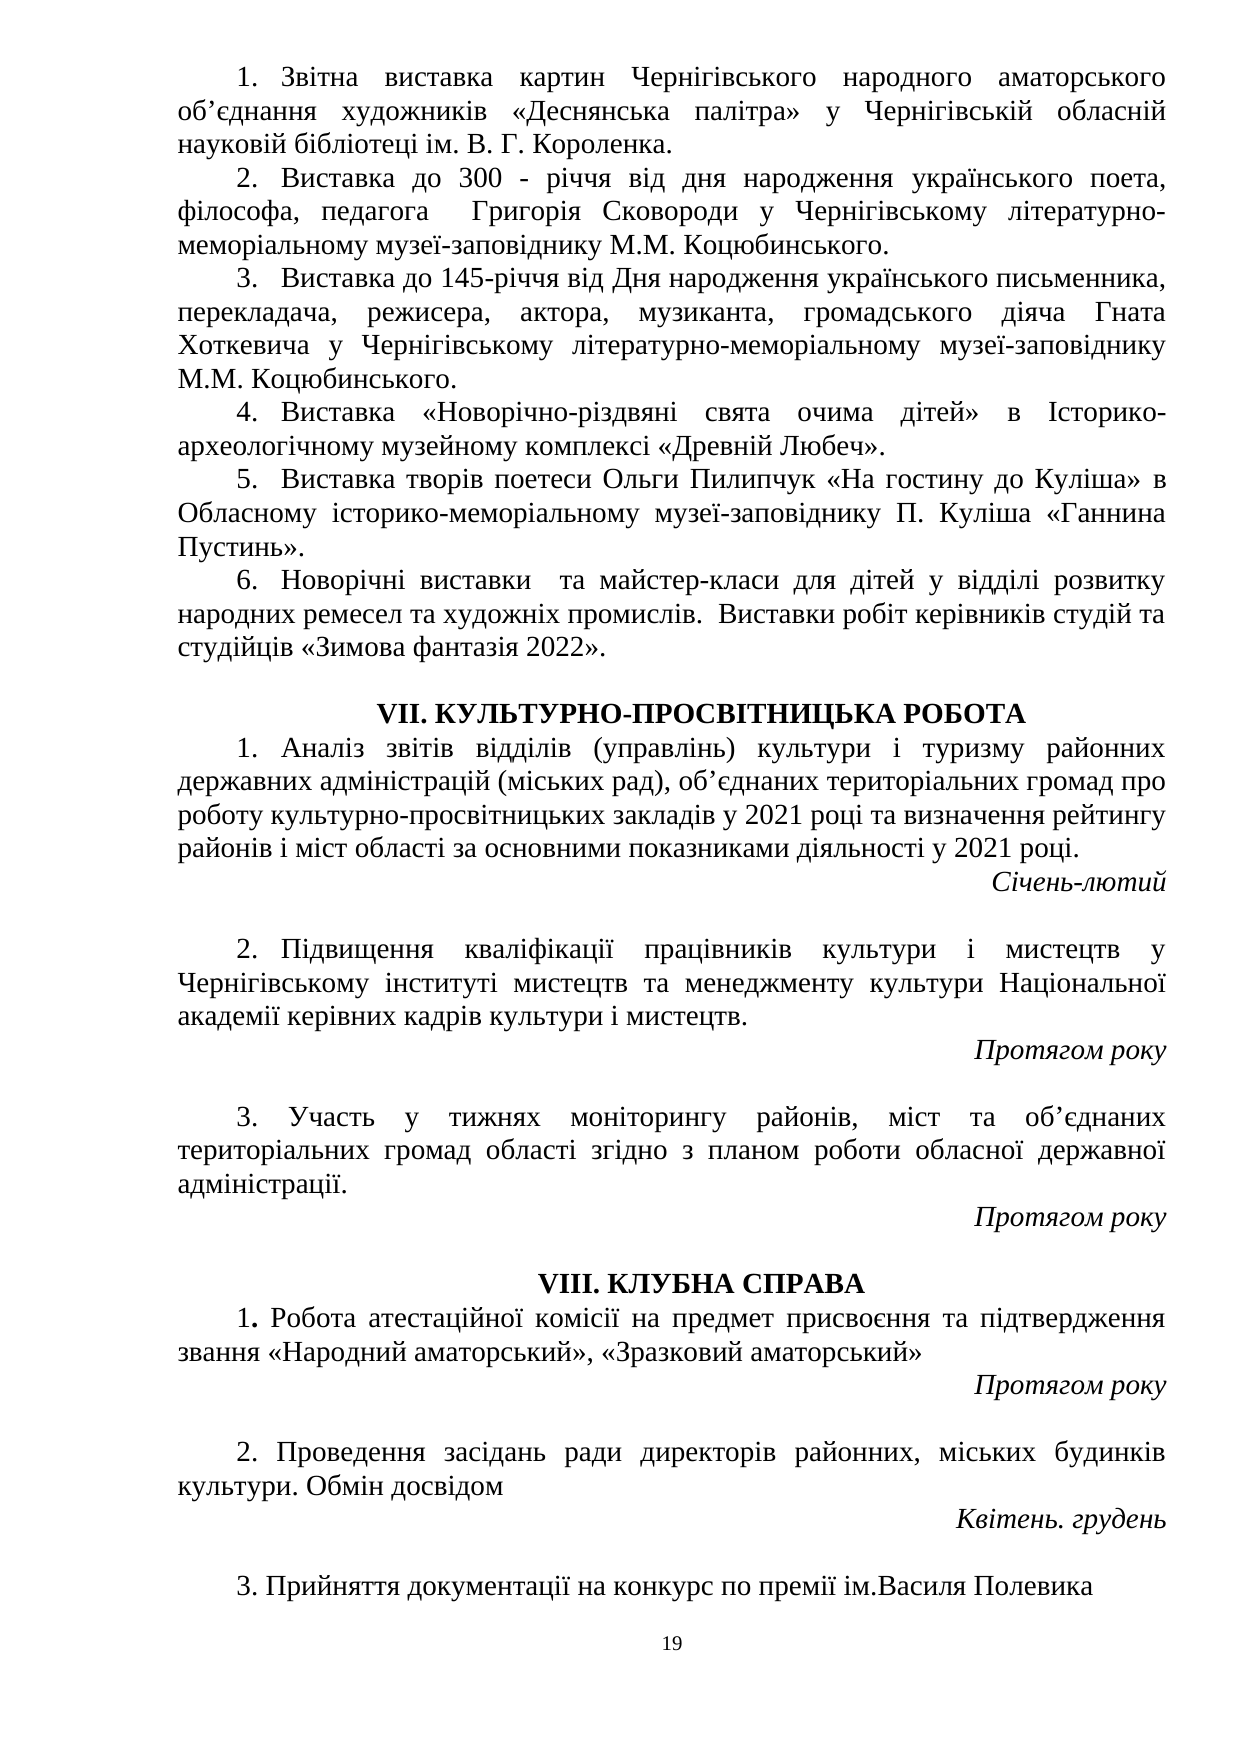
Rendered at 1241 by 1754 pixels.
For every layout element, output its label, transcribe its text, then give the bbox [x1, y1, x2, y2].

text VII. КУЛЬТУРНО-ПРОСВІТНИЦЬКА РОБОТА [177, 696, 1167, 730]
text 3. Прийняття документації на конкурс по премії ім.Василя Полевика [177, 1568, 1167, 1602]
list Новорічні виставки та майстер-класи для дітей у відділі розвитку народних ремесел та художніх промислів. Виставки робіт керівників студій та студійців «Зимова фантазія 2022». [177, 562, 1167, 663]
text VIII. КЛУБНА СПРАВА [177, 1267, 1167, 1300]
list Виставка «Новорічно-різдвяні свята очима дітей» в Історико-археологічному музейному комплексі «Древній Любеч». [177, 394, 1167, 462]
text 3. Участь у тижнях моніторингу районів, міст та об’єднаних територіальних громад області згідно з планом роботи обласної державної адміністрації. [177, 1099, 1167, 1199]
text Протягом року [177, 1367, 1167, 1401]
text Протягом року [177, 1199, 1167, 1233]
text Квітень. грудень [177, 1501, 1167, 1535]
list Виставка до 145-річчя від Дня народження українського письменника, перекладача, режисера, актора, музиканта, громадського діяча Гната Хоткевича у Чернігівському літературно-меморіальному музеї-заповіднику М.М. Коцюбинського. [177, 260, 1167, 394]
text Протягом року [177, 1032, 1167, 1065]
text Січень-лютий [177, 864, 1167, 898]
list Звітна виставка картин Чернігівського народного аматорського об’єднання художників «Деснянська палітра» у Чернігівській обласній науковій бібліотеці ім. В. Г. Короленка. [177, 59, 1167, 160]
text 2. Проведення засідань ради директорів районних, міських будинків культури. Обмін досвідом [177, 1434, 1167, 1501]
list Виставка творів поетеси Ольги Пилипчук «На гостину до Куліша» в Обласному історико-меморіальному музеї-заповіднику П. Куліша «Ганнина Пустинь». [177, 462, 1167, 562]
list Виставка до 300 - річчя від дня народження українського поета, філософа, педагога Григорія Сковороди у Чернігівському літературно-меморіальному музеї-заповіднику М.М. Коцюбинського. [177, 160, 1167, 260]
text 2. Підвищення кваліфікації працівників культури і мистецтв у Чернігівському інституті мистецтв та менеджменту культури Національної академії керівних кадрів культури і мистецтв. [177, 931, 1167, 1032]
list Аналіз звітів відділів (управлінь) культури і туризму районних державних адміністрацій (міських рад), об’єднаних територіальних громад про роботу культурно-просвітницьких закладів у 2021 році та визначення рейтингу районів і міст області за основними показниками діяльності у 2021 році. [177, 730, 1167, 864]
text 1. Робота атестаційної комісії на предмет присвоєння та підтвердження звання «Народний аматорський», «Зразковий аматорський» [177, 1300, 1167, 1367]
